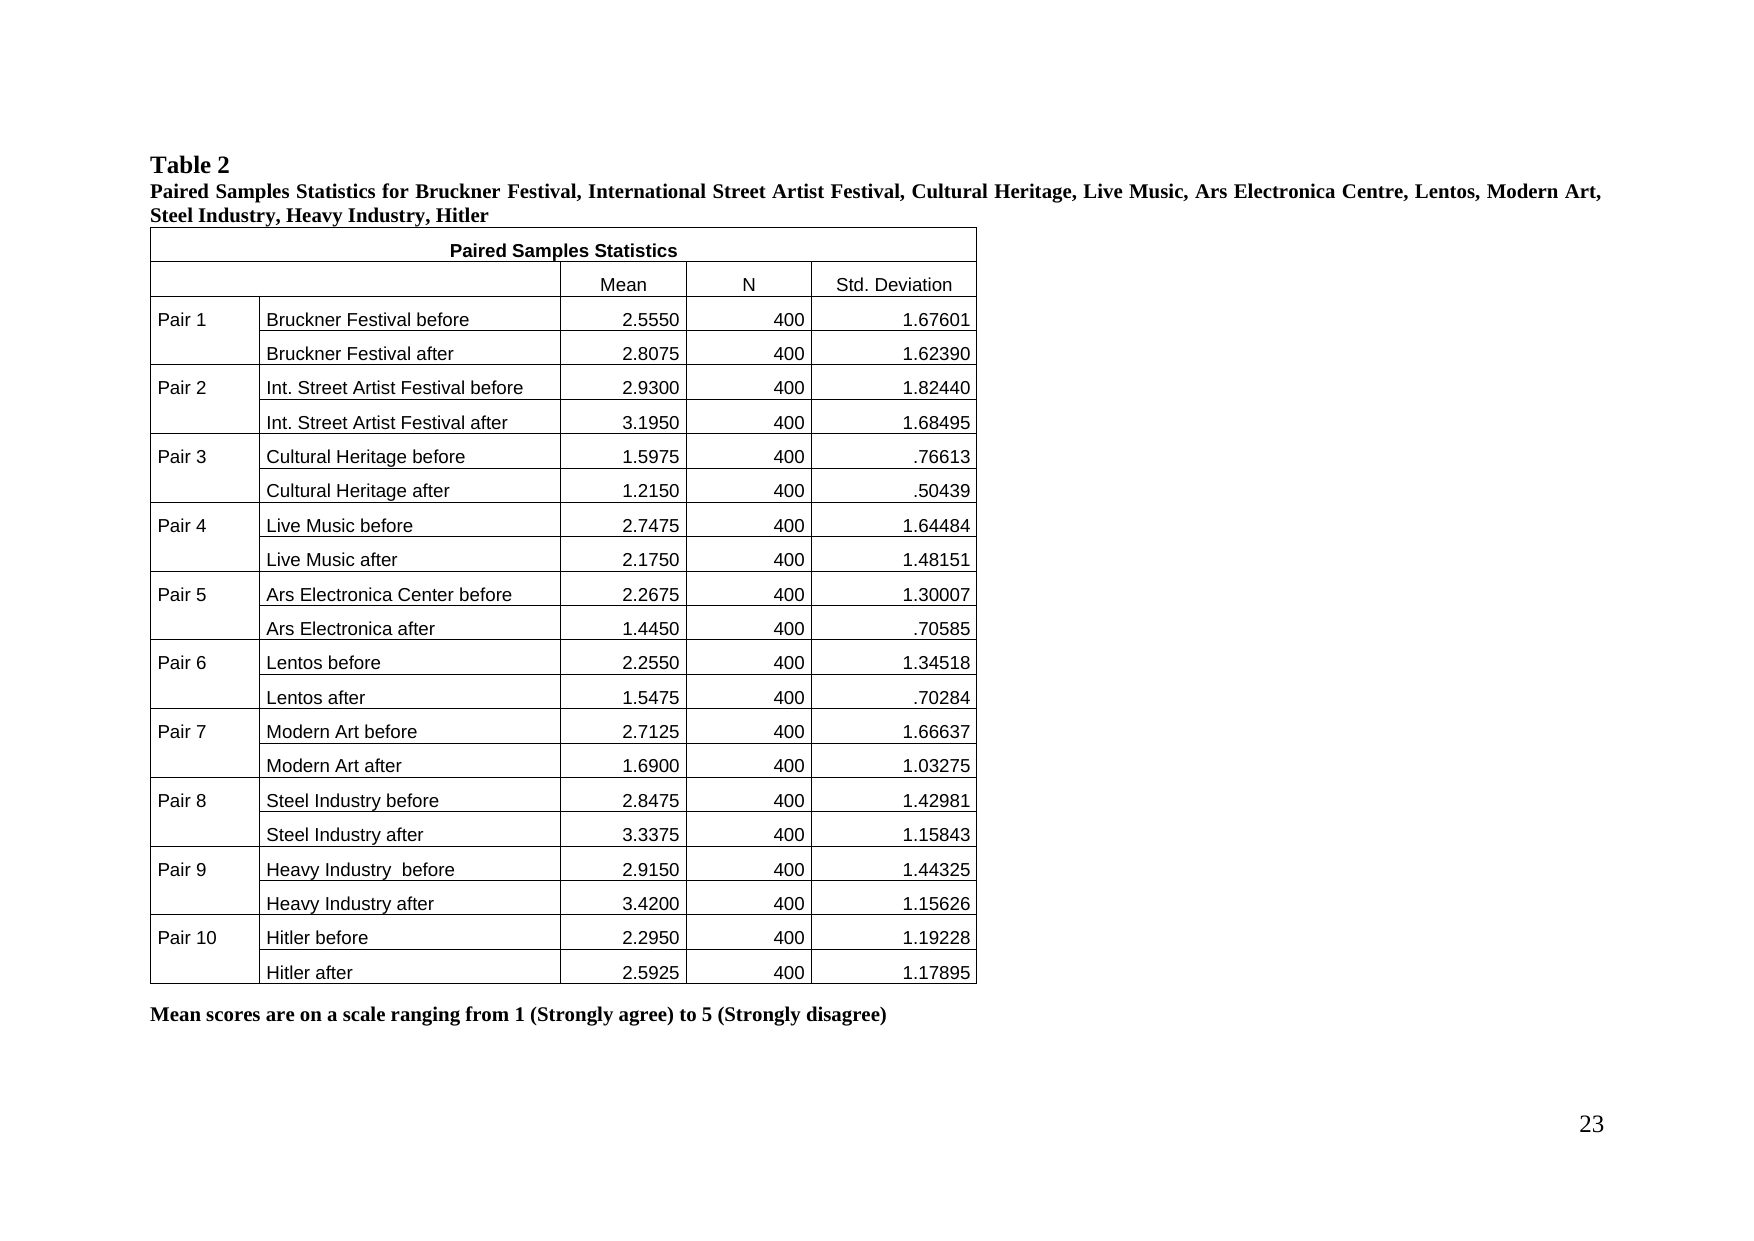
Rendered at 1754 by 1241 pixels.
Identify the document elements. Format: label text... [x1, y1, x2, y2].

table_cell 1.15843 [812, 812, 976, 846]
table_cell 1.15626 [812, 881, 976, 914]
table_cell Modern Art before [260, 709, 560, 742]
table_cell 400 [687, 847, 811, 880]
table_cell 1.68495 [812, 400, 976, 433]
table_cell 3.3375 [561, 812, 686, 846]
table_cell Std. Deviation [812, 262, 976, 296]
table_cell 400 [687, 331, 811, 364]
table_cell 400 [687, 572, 811, 605]
table_cell Cultural Heritage before [260, 434, 560, 467]
table_header Paired Samples Statistics [151, 228, 976, 261]
table_cell Hitler before [260, 915, 560, 949]
table_cell 2.7475 [561, 503, 686, 536]
table_cell 1.19228 [812, 915, 976, 949]
table_cell Pair 10 [151, 915, 259, 983]
table_cell 2.8075 [561, 331, 686, 364]
table_cell .70284 [812, 675, 976, 708]
table_cell 1.17895 [812, 950, 976, 983]
table_cell Modern Art after [260, 744, 560, 777]
text Mean scores are on a scale ranging from 1 (Strongly agree) to 5 (Strongly disagree) [150, 984, 1604, 1026]
table_cell 2.5550 [561, 297, 686, 330]
table_cell Pair 9 [151, 847, 259, 914]
table_cell 2.8475 [561, 778, 686, 811]
table_cell 1.5475 [561, 675, 686, 708]
text Paired Samples Statistics for Bruckner Festival, International Street Artist Festival, Cultural Heritage, Live Music, Ars Electronica Centre, Lentos, Modern Art, Steel Industry, Heavy Industry, Hitler [150, 179, 1604, 227]
table_cell Lentos before [260, 640, 560, 674]
table_cell 400 [687, 503, 811, 536]
table_cell Ars Electronica Center before [260, 572, 560, 605]
table_cell Heavy Industry before [260, 847, 560, 880]
table_cell 400 [687, 537, 811, 571]
table_cell 2.9300 [561, 365, 686, 399]
table_cell 1.48151 [812, 537, 976, 571]
table_cell 1.42981 [812, 778, 976, 811]
table_cell 400 [687, 400, 811, 433]
table_cell Pair 5 [151, 572, 259, 639]
table_cell 2.1750 [561, 537, 686, 571]
table_cell 2.2950 [561, 915, 686, 949]
table_cell 1.30007 [812, 572, 976, 605]
table_cell Lentos after [260, 675, 560, 708]
table_cell Pair 8 [151, 778, 259, 846]
table_cell [151, 262, 560, 296]
table_cell 400 [687, 778, 811, 811]
table_cell Pair 6 [151, 640, 259, 708]
table_cell 1.64484 [812, 503, 976, 536]
table_cell 1.34518 [812, 640, 976, 674]
table_cell 2.9150 [561, 847, 686, 880]
table_cell N [687, 262, 811, 296]
table_cell 1.44325 [812, 847, 976, 880]
table_cell Int. Street Artist Festival after [260, 400, 560, 433]
table_cell 400 [687, 915, 811, 949]
table_cell 1.62390 [812, 331, 976, 364]
table_cell Bruckner Festival before [260, 297, 560, 330]
table_cell Hitler after [260, 950, 560, 983]
table_cell 2.7125 [561, 709, 686, 742]
table_cell 1.66637 [812, 709, 976, 742]
table_cell Mean [561, 262, 686, 296]
table_cell 400 [687, 881, 811, 914]
text Table 2 [150, 150, 1604, 179]
table_cell Cultural Heritage after [260, 469, 560, 502]
table_cell Pair 4 [151, 503, 259, 571]
table_cell Live Music after [260, 537, 560, 571]
table_cell 2.2675 [561, 572, 686, 605]
table_cell 400 [687, 744, 811, 777]
table_cell Ars Electronica after [260, 606, 560, 639]
table_cell 1.2150 [561, 469, 686, 502]
table_cell Pair 7 [151, 709, 259, 777]
table_cell 400 [687, 675, 811, 708]
table_cell 1.5975 [561, 434, 686, 467]
table_cell 1.4450 [561, 606, 686, 639]
table_cell 400 [687, 709, 811, 742]
table_cell Steel Industry before [260, 778, 560, 811]
table_cell 400 [687, 434, 811, 467]
table_cell Pair 3 [151, 434, 259, 502]
table_cell 1.6900 [561, 744, 686, 777]
table_cell Int. Street Artist Festival before [260, 365, 560, 399]
table_cell 400 [687, 469, 811, 502]
table_cell .76613 [812, 434, 976, 467]
table_cell 2.5925 [561, 950, 686, 983]
table_cell 400 [687, 640, 811, 674]
table_cell 400 [687, 812, 811, 846]
table_cell 2.2550 [561, 640, 686, 674]
table_cell Live Music before [260, 503, 560, 536]
table_cell Heavy Industry after [260, 881, 560, 914]
table_cell .50439 [812, 469, 976, 502]
table_cell 1.82440 [812, 365, 976, 399]
table_cell 400 [687, 950, 811, 983]
table_cell 1.67601 [812, 297, 976, 330]
table_cell .70585 [812, 606, 976, 639]
table_cell Steel Industry after [260, 812, 560, 846]
table_cell Bruckner Festival after [260, 331, 560, 364]
table_cell 400 [687, 297, 811, 330]
table_cell 400 [687, 606, 811, 639]
table_cell Pair 2 [151, 365, 259, 433]
table_cell 3.4200 [561, 881, 686, 914]
table_cell Pair 1 [151, 297, 259, 364]
table_cell 3.1950 [561, 400, 686, 433]
table_cell 400 [687, 365, 811, 399]
table_cell 1.03275 [812, 744, 976, 777]
